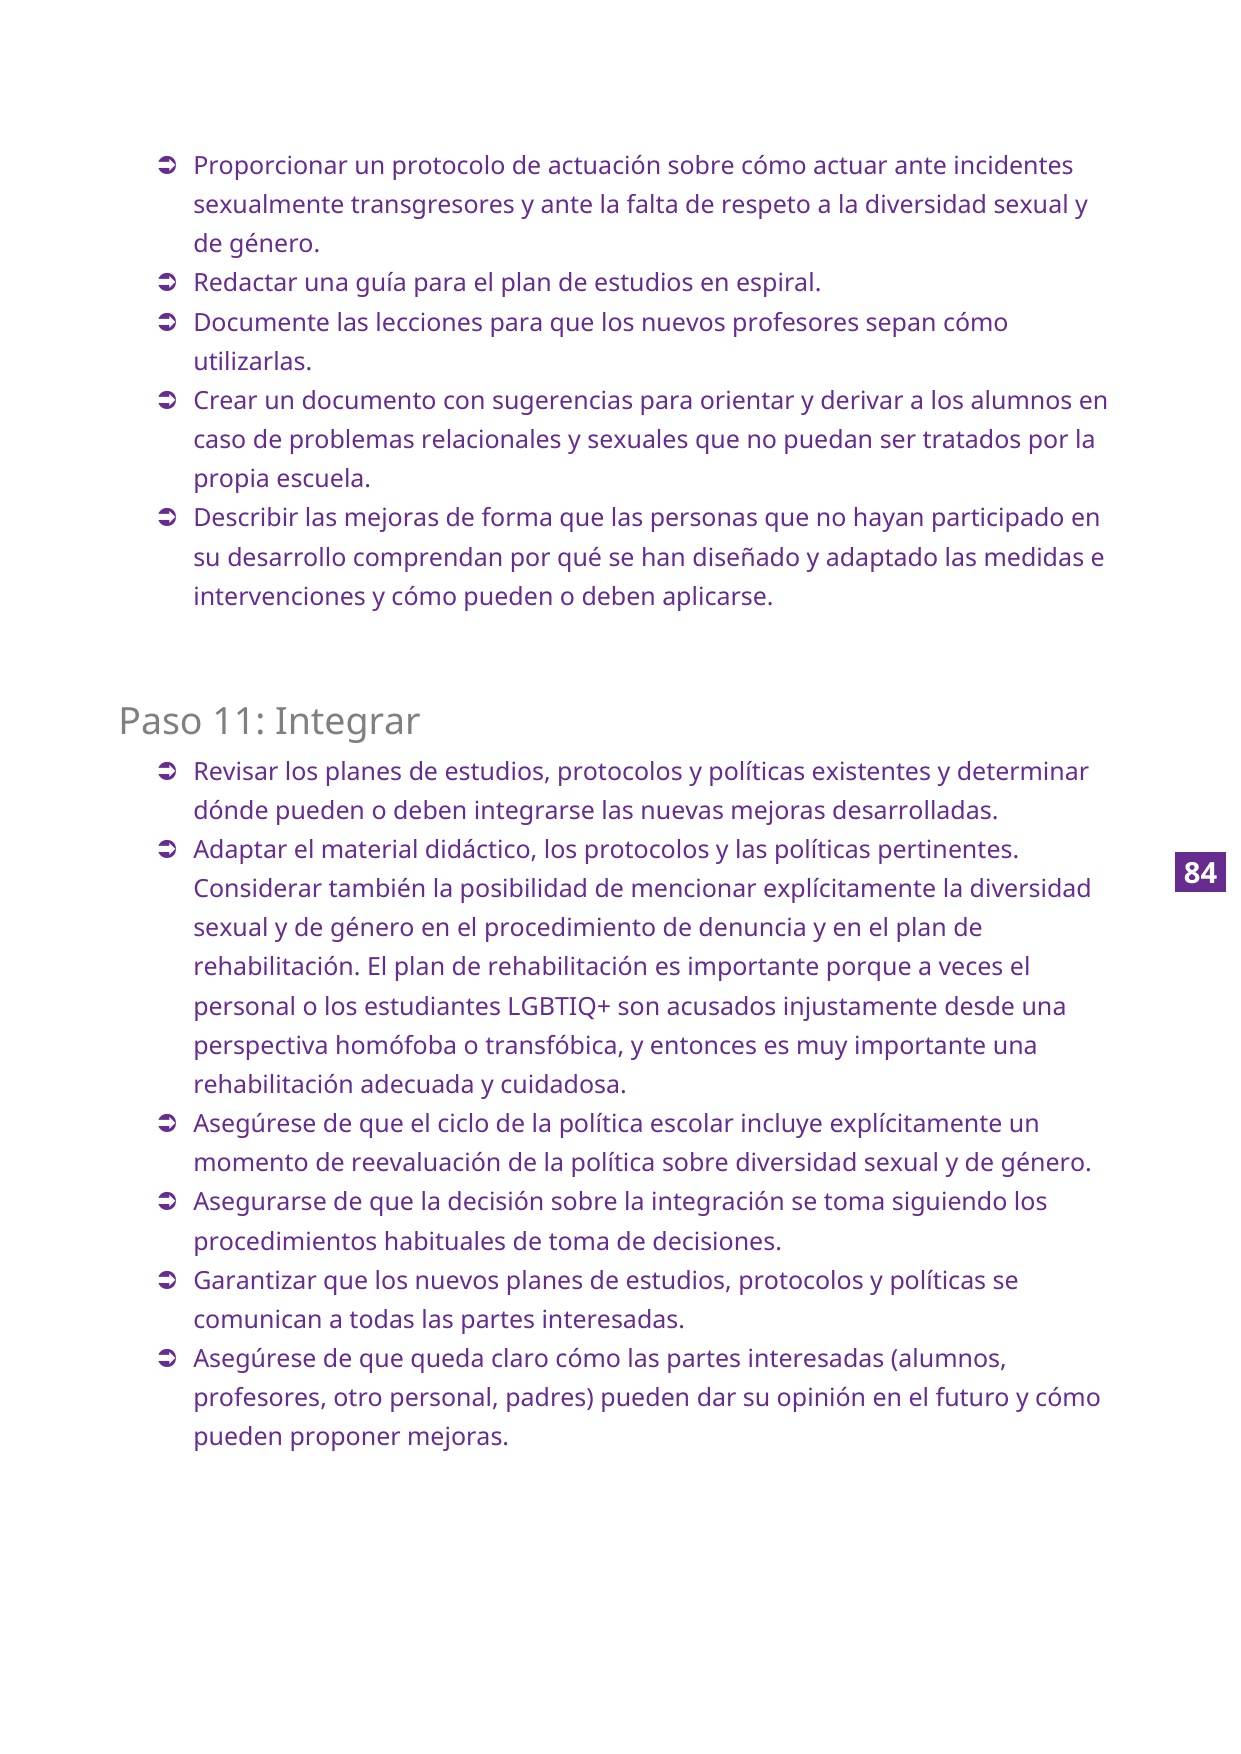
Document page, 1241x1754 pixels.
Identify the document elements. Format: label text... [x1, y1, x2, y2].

list Asegurarse de que la decisión sobre la integración se toma siguiendo los procedimientos habituales de toma de decisiones. [156, 1184, 1122, 1257]
list Asegúrese de que el ciclo de la política escolar incluye explícitamente un momento de reevaluación de la política sobre diversidad sexual y de género. [156, 1106, 1122, 1179]
subtitle Paso 11: Integrar [118, 694, 1122, 746]
list Proporcionar un protocolo de actuación sobre cómo actuar ante incidentes sexualmente transgresores y ante la falta de respeto a la diversidad sexual y de género. [156, 148, 1122, 260]
list Asegúrese de que queda claro cómo las partes interesadas (alumnos, profesores, otro personal, padres) pueden dar su opinión en el futuro y cómo pueden proponer mejoras. [156, 1341, 1122, 1453]
list Adaptar el material didáctico, los protocolos y las políticas pertinentes. Considerar también la posibilidad de mencionar explícitamente la diversidad sexual y de género en el procedimiento de denuncia y en el plan de rehabilitación. El plan de rehabilitación es importante porque a veces el personal o los estudiantes LGBTIQ+ son acusados injustamente desde una perspectiva homófoba o transfóbica, y entonces es muy importante una rehabilitación adecuada y cuidadosa. [156, 831, 1122, 1101]
list Crear un documento con sugerencias para orientar y derivar a los alumnos en caso de problemas relacionales y sexuales que no puedan ser tratados por la propia escuela. [156, 383, 1122, 495]
list Redactar una guía para el plan de estudios en espiral. [156, 265, 1122, 299]
list Documente las lecciones para que los nuevos profesores sepan cómo utilizarlas. [156, 304, 1122, 377]
list Revisar los planes de estudios, protocolos y políticas existentes y determinar dónde pueden o deben integrarse las nuevas mejoras desarrolladas. [156, 753, 1122, 826]
list Garantizar que los nuevos planes de estudios, protocolos y políticas se comunican a todas las partes interesadas. [156, 1262, 1122, 1336]
list Describir las mejoras de forma que las personas que no hayan participado en su desarrollo comprendan por qué se han diseñado y adaptado las medidas e intervenciones y cómo pueden o deben aplicarse. [156, 500, 1122, 612]
